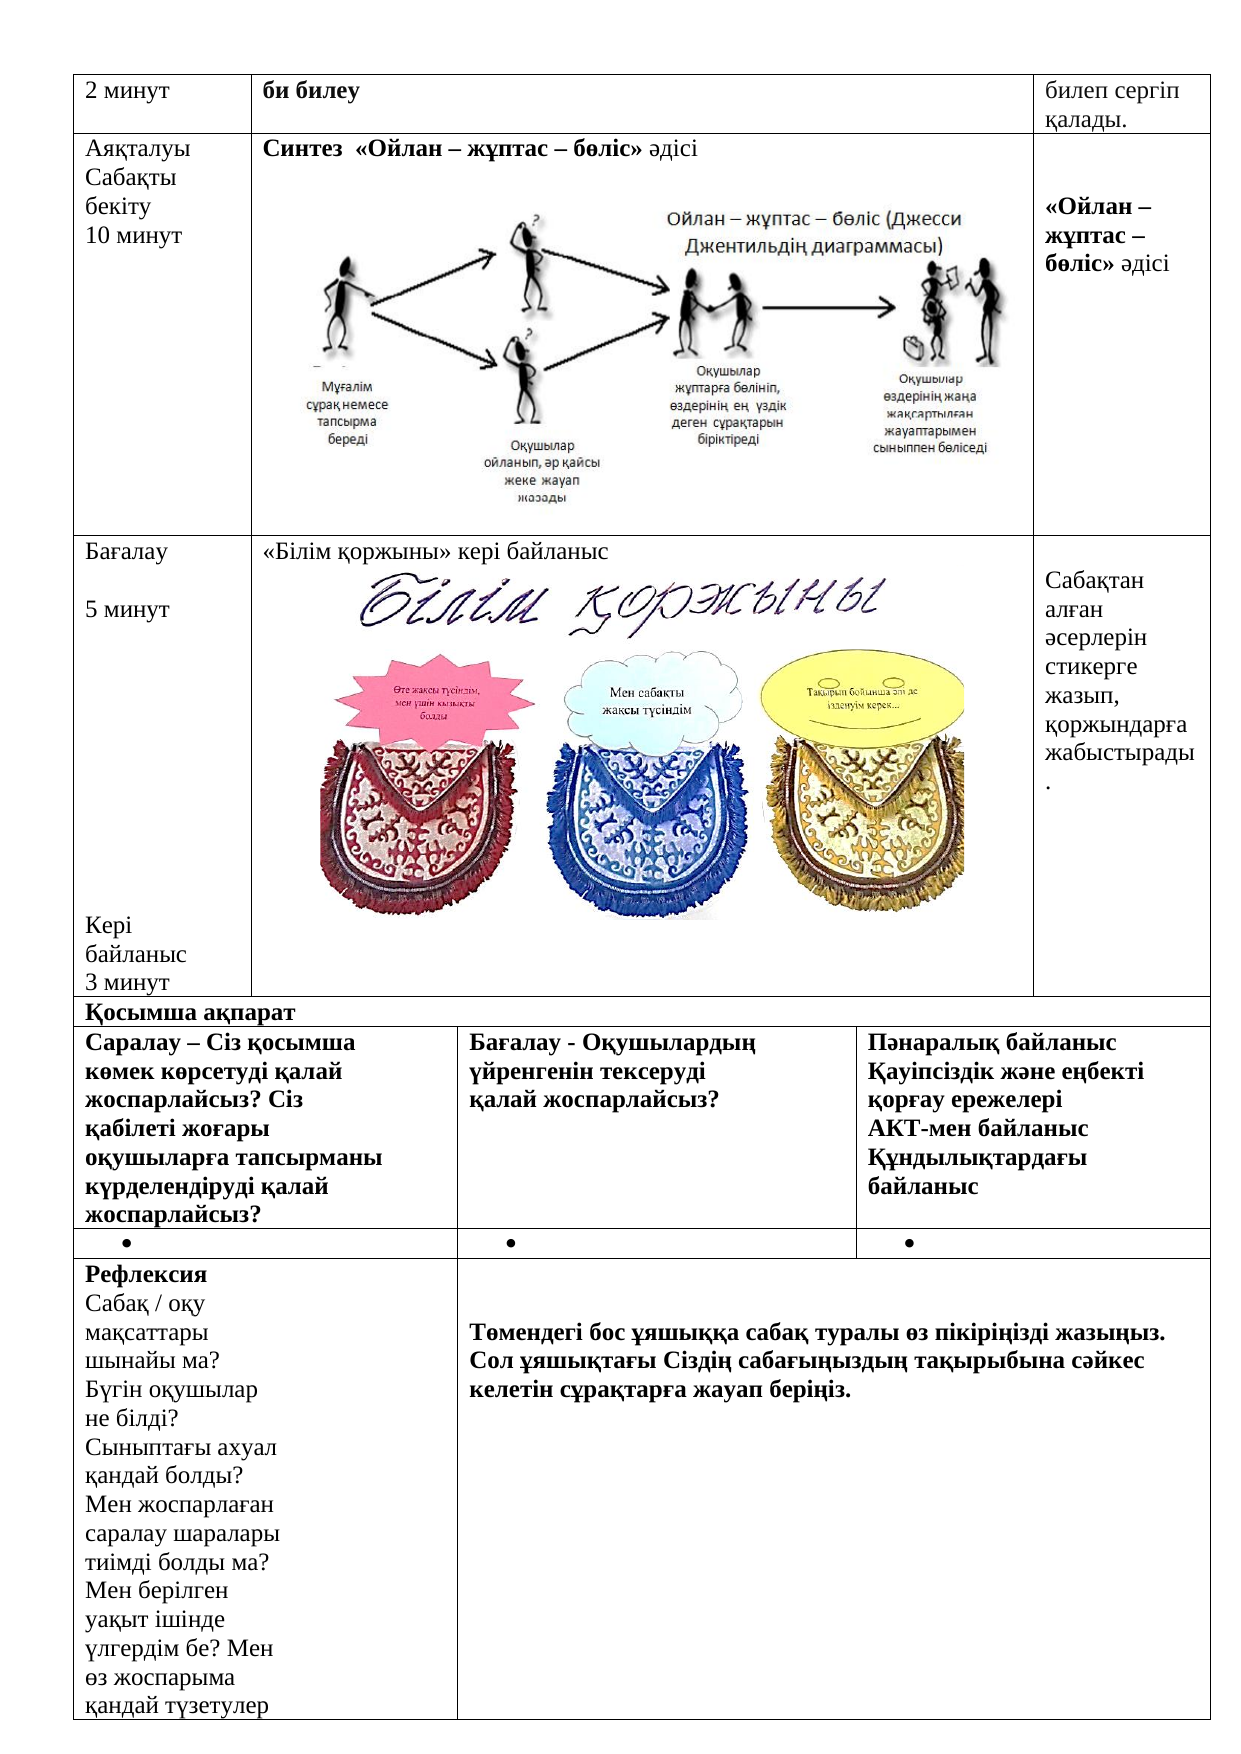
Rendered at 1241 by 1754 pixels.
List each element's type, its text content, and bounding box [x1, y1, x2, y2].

table_cell Саралау – Сіз қосымша көмек көрсетуді қалай жоспарлайсыз? Сіз қабілеті жоғары оқушыларға тапсырманы күрделендіруді қалай жоспарлайсыз? [74, 1027, 457, 1228]
table_cell Қосымша ақпарат [74, 997, 1210, 1026]
table_cell Аяқталуы Сабақты бекіту 10 минут [74, 134, 251, 535]
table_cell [1034, 75, 1210, 132]
table_cell Бағалау - Оқушылардың үйренгенін тексеруді қалай жоспарлайсыз? [458, 1027, 856, 1228]
table_cell [458, 1229, 856, 1258]
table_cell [74, 1259, 457, 1719]
table_cell «Білім қоржыны» кері байланыс [252, 536, 1033, 996]
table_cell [74, 75, 251, 132]
table_cell [857, 1229, 1210, 1258]
picture [320, 565, 965, 920]
table_cell Пəнаралық байланыс Қауіпсіздік жəне еңбекті қорғау ережелері АКТ-мен байланыс Құндылықтардағы байланыс [857, 1027, 1210, 1228]
table_cell Синтез «Ойлан – жұптас – бөліс» әдісі [252, 134, 1033, 535]
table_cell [252, 75, 1033, 132]
table_cell [74, 1229, 457, 1258]
table_cell «Ойлан – жұптас – бөліс» әдісі [1034, 134, 1210, 535]
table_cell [458, 1259, 1210, 1719]
picture [298, 168, 1024, 533]
table_cell Сабақтан алған әсерлерін стикерге жазып, қоржындарға жабыстырады. [1034, 536, 1210, 996]
table_cell Бағалау 5 минут Кері байланыс 3 минут [74, 536, 251, 996]
